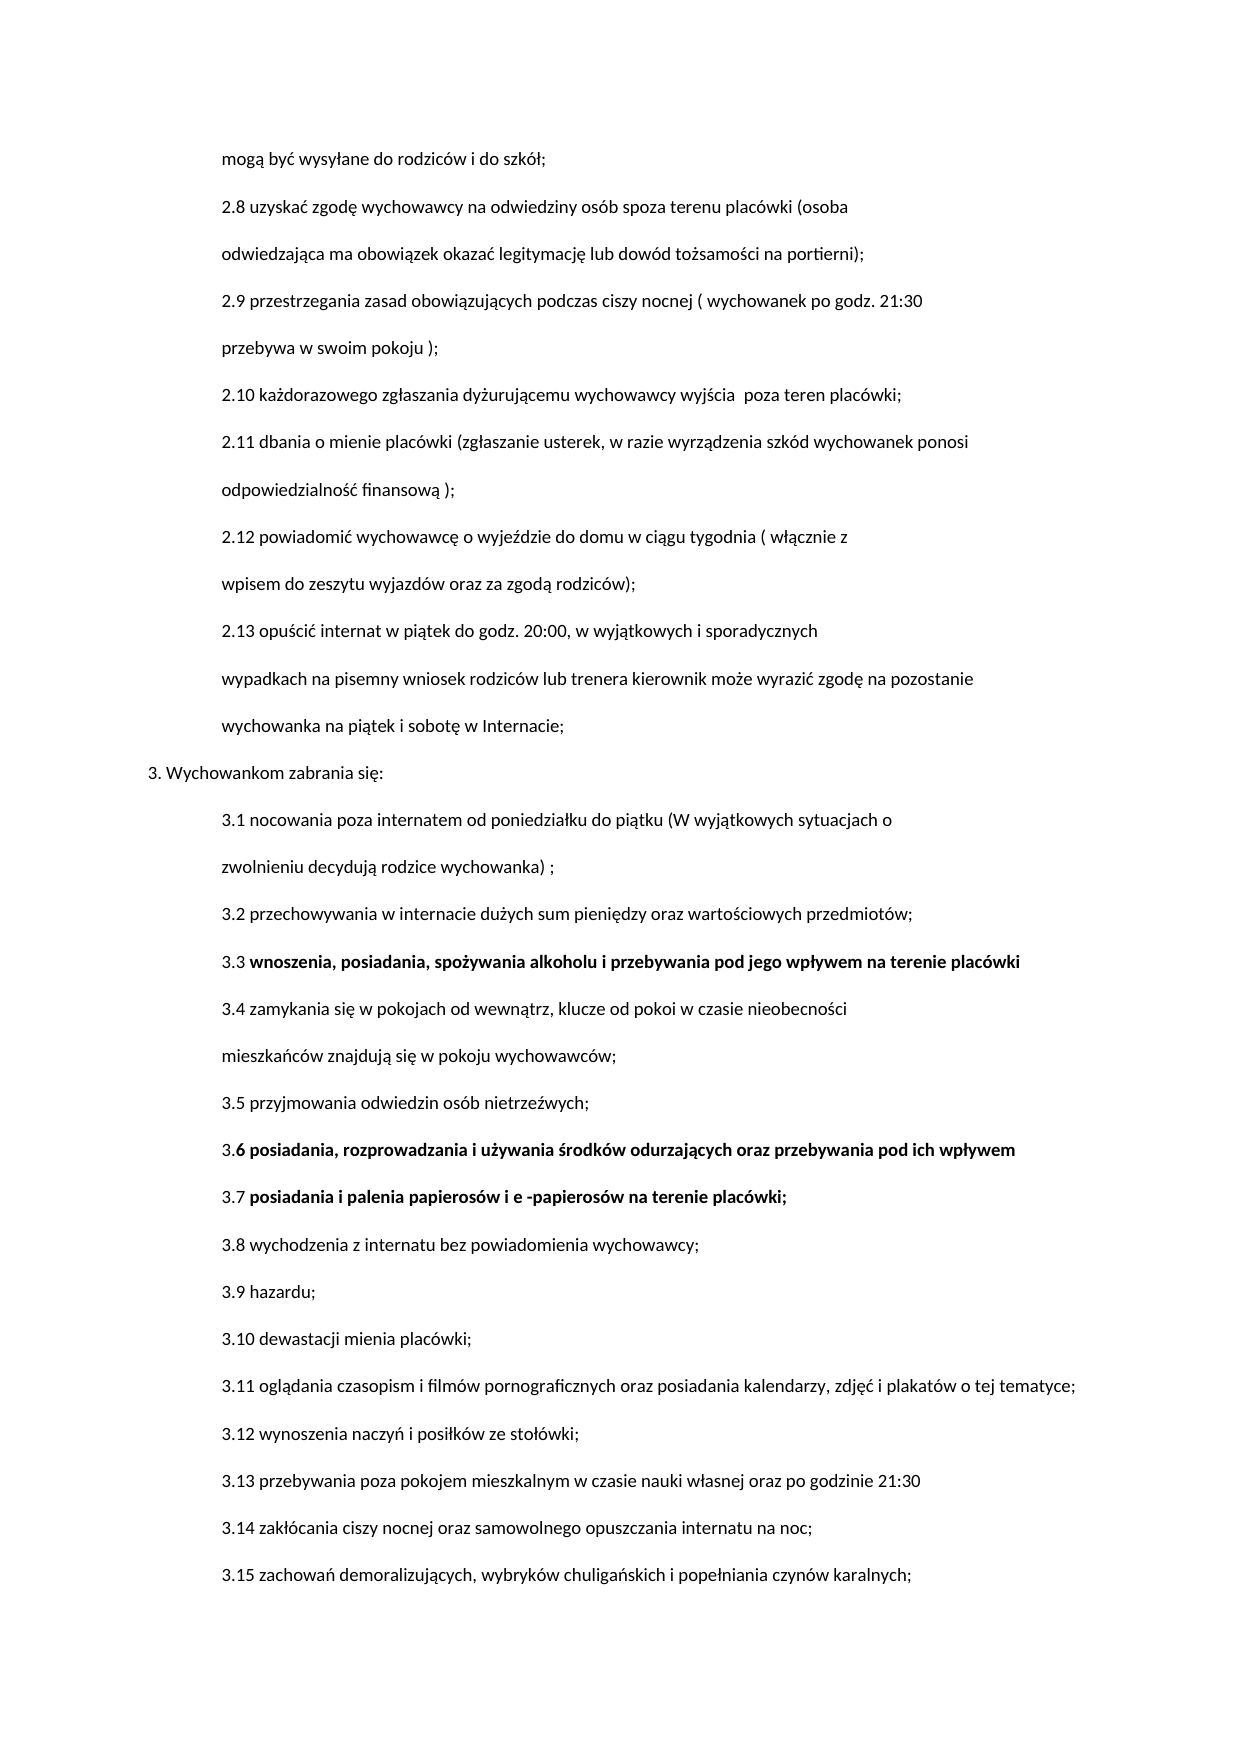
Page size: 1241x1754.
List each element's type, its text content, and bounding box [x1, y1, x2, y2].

text mieszkańców znajdują się w pokoju wychowawców; [221, 1044, 1093, 1067]
text wychowanka na piątek i sobotę w Internacie; [221, 714, 1093, 737]
text 3.2 przechowywania w internacie dużych sum pieniędzy oraz wartościowych przedmiotów; [221, 903, 1093, 926]
text 3.10 dewastacji mienia placówki; [221, 1327, 1093, 1350]
text 2.12 powiadomić wychowawcę o wyjeździe do domu w ciągu tygodnia ( włącznie z [221, 525, 1093, 548]
text 3.13 przebywania poza pokojem mieszkalnym w czasie nauki własnej oraz po godzinie 21:30 [221, 1469, 1093, 1492]
text 3.14 zakłócania ciszy nocnej oraz samowolnego opuszczania internatu na noc; [221, 1516, 1093, 1539]
text 3.9 hazardu; [221, 1280, 1093, 1303]
text 3. Wychowankom zabrania się: [148, 761, 1093, 784]
text 3.8 wychodzenia z internatu bez powiadomienia wychowawcy; [221, 1233, 1093, 1256]
text wpisem do zeszytu wyjazdów oraz za zgodą rodziców); [221, 572, 1093, 595]
text 3.15 zachowań demoralizujących, wybryków chuligańskich i popełniania czynów karalnych; [221, 1563, 1093, 1586]
text 3.11 oglądania czasopism i filmów pornograficznych oraz posiadania kalendarzy, zdjęć i plakatów o tej tematyce; [221, 1374, 1093, 1397]
text 3.4 zamykania się w pokojach od wewnątrz, klucze od pokoi w czasie nieobecności [221, 997, 1093, 1020]
text 2.10 każdorazowego zgłaszania dyżurującemu wychowawcy wyjścia poza teren placówki; [221, 383, 1093, 406]
text 3.7 posiadania i palenia papierosów i e -papierosów na terenie placówki; [221, 1186, 1093, 1209]
text odwiedzająca ma obowiązek okazać legitymację lub dowód tożsamości na portierni); [221, 242, 1093, 265]
text 2.8 uzyskać zgodę wychowawcy na odwiedziny osób spoza terenu placówki (osoba [221, 195, 1093, 218]
text odpowiedzialność finansową ); [221, 478, 1093, 501]
text mogą być wysyłane do rodziców i do szkół; [221, 148, 1093, 171]
text 2.9 przestrzegania zasad obowiązujących podczas ciszy nocnej ( wychowanek po godz. 21:30 [221, 289, 1093, 312]
text przebywa w swoim pokoju ); [221, 336, 1093, 359]
text 2.11 dbania o mienie placówki (zgłaszanie usterek, w razie wyrządzenia szkód wychowanek ponosi [221, 431, 1093, 454]
text 2.13 opuścić internat w piątek do godz. 20:00, w wyjątkowych i sporadycznych [221, 619, 1093, 642]
text 3.1 nocowania poza internatem od poniedziałku do piątku (W wyjątkowych sytuacjach o [221, 808, 1093, 831]
text 3.12 wynoszenia naczyń i posiłków ze stołówki; [221, 1422, 1093, 1444]
text 3.3 wnoszenia, posiadania, spożywania alkoholu i przebywania pod jego wpływem na terenie placówki [221, 950, 1093, 973]
text 3.5 przyjmowania odwiedzin osób nietrzeźwych; [221, 1091, 1093, 1114]
text wypadkach na pisemny wniosek rodziców lub trenera kierownik może wyrazić zgodę na pozostanie [221, 667, 1093, 689]
text 3.6 posiadania, rozprowadzania i używania środków odurzających oraz przebywania pod ich wpływem [221, 1138, 1093, 1161]
text zwolnieniu decydują rodzice wychowanka) ; [221, 855, 1093, 878]
